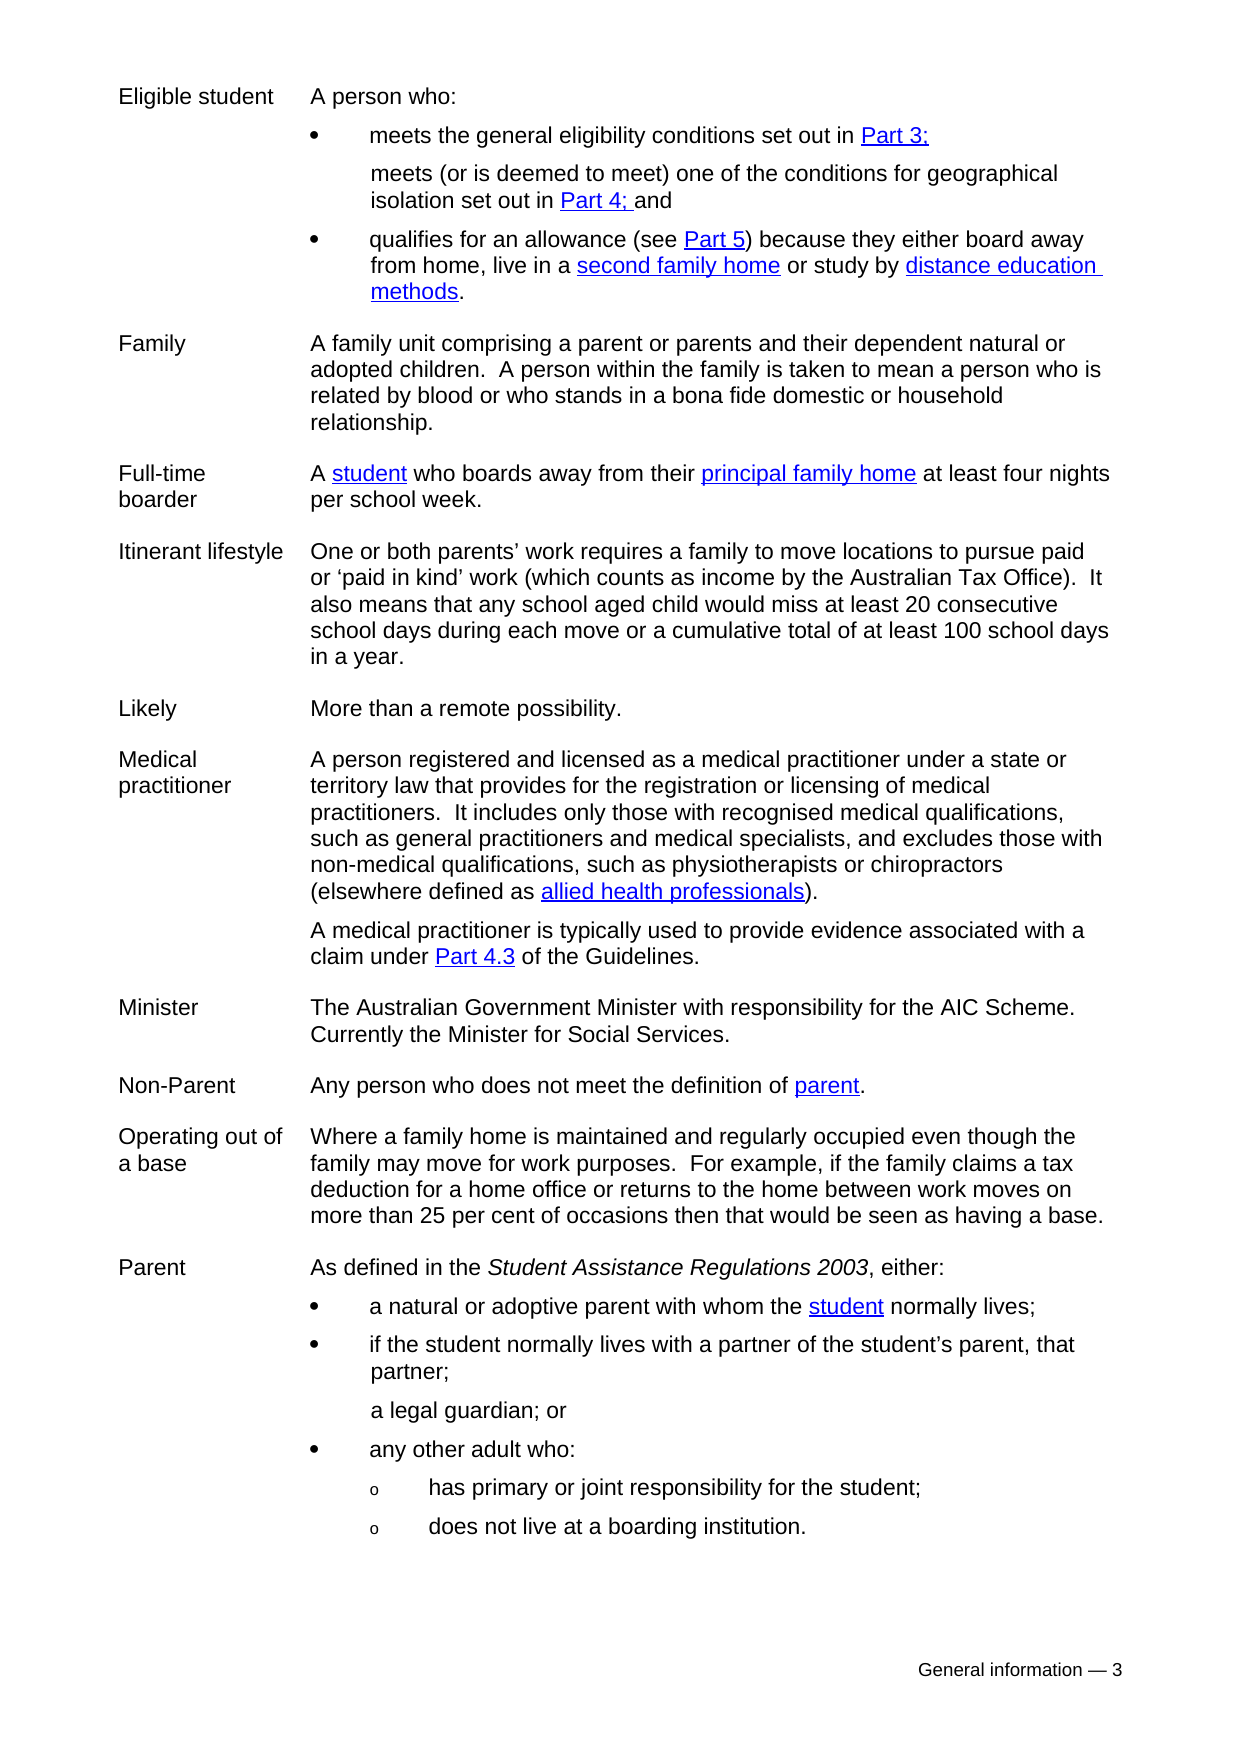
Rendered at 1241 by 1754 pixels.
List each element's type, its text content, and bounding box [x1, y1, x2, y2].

table_cell Any person who does not meet the definition of parent. [295, 1060, 1122, 1111]
table_cell A family unit comprising a parent or parents and their dependent natural or adopted children. A person within the family is taken to mean a person who is related by blood or who stands in a bona fide domestic or household relationship. [295, 317, 1122, 448]
table_cell The Australian Government Minister with responsibility for the AIC Scheme. Currently the Minister for Social Services. [295, 982, 1122, 1059]
table_cell Parent [118, 1241, 295, 1552]
table_cell One or both parents’ work requires a family to move locations to pursue paid or ‘paid in kind’ work (which counts as income by the Australian Tax Office). It also means that any school aged child would miss at least 20 consecutive school days during each move or a cumulative total of at least 100 school days in a year. [295, 525, 1122, 682]
table_cell A person who: meets the general eligibility conditions set out in Part 3; meets (or is deemed to meet) one of the conditions for geographical isolation set out in Part 4; and qualifies for an allowance (see Part 5) because they either board away from home, live in a second family home or study by distance education methods. [295, 70, 1122, 317]
table_cell Family [118, 317, 295, 448]
table_cell Full-time boarder [118, 448, 295, 525]
table_cell A student who boards away from their principal family home at least four nights per school week. [295, 448, 1122, 525]
table_cell Non-Parent [118, 1060, 295, 1111]
table_cell Itinerant lifestyle [118, 525, 295, 682]
table_cell Eligible student [118, 70, 295, 317]
table_cell Likely [118, 682, 295, 733]
table_cell Operating out of a base [118, 1111, 295, 1241]
table_cell Minister [118, 982, 295, 1059]
table_cell As defined in the Student Assistance Regulations 2003, either: a natural or adoptive parent with whom the student normally lives; if the student normally lives with a partner of the student’s parent, that partner; a legal guardian; or any other adult who: has primary or joint responsibility for the student; does not live at a boarding institution. [295, 1241, 1122, 1552]
table_cell A person registered and licensed as a medical practitioner under a state or territory law that provides for the registration or licensing of medical practitioners. It includes only those with recognised medical qualifications, such as general practitioners and medical specialists, and excludes those with non-medical qualifications, such as physiotherapists or chiropractors (elsewhere defined as allied health professionals). A medical practitioner is typically used to provide evidence associated with a claim under Part 4.3 of the Guidelines. [295, 734, 1122, 982]
table_cell Medical practitioner [118, 734, 295, 982]
table_cell Where a family home is maintained and regularly occupied even though the family may move for work purposes. For example, if the family claims a tax deduction for a home office or returns to the home between work moves on more than 25 per cent of occasions then that would be seen as having a base. [295, 1111, 1122, 1241]
table_cell More than a remote possibility. [295, 682, 1122, 733]
